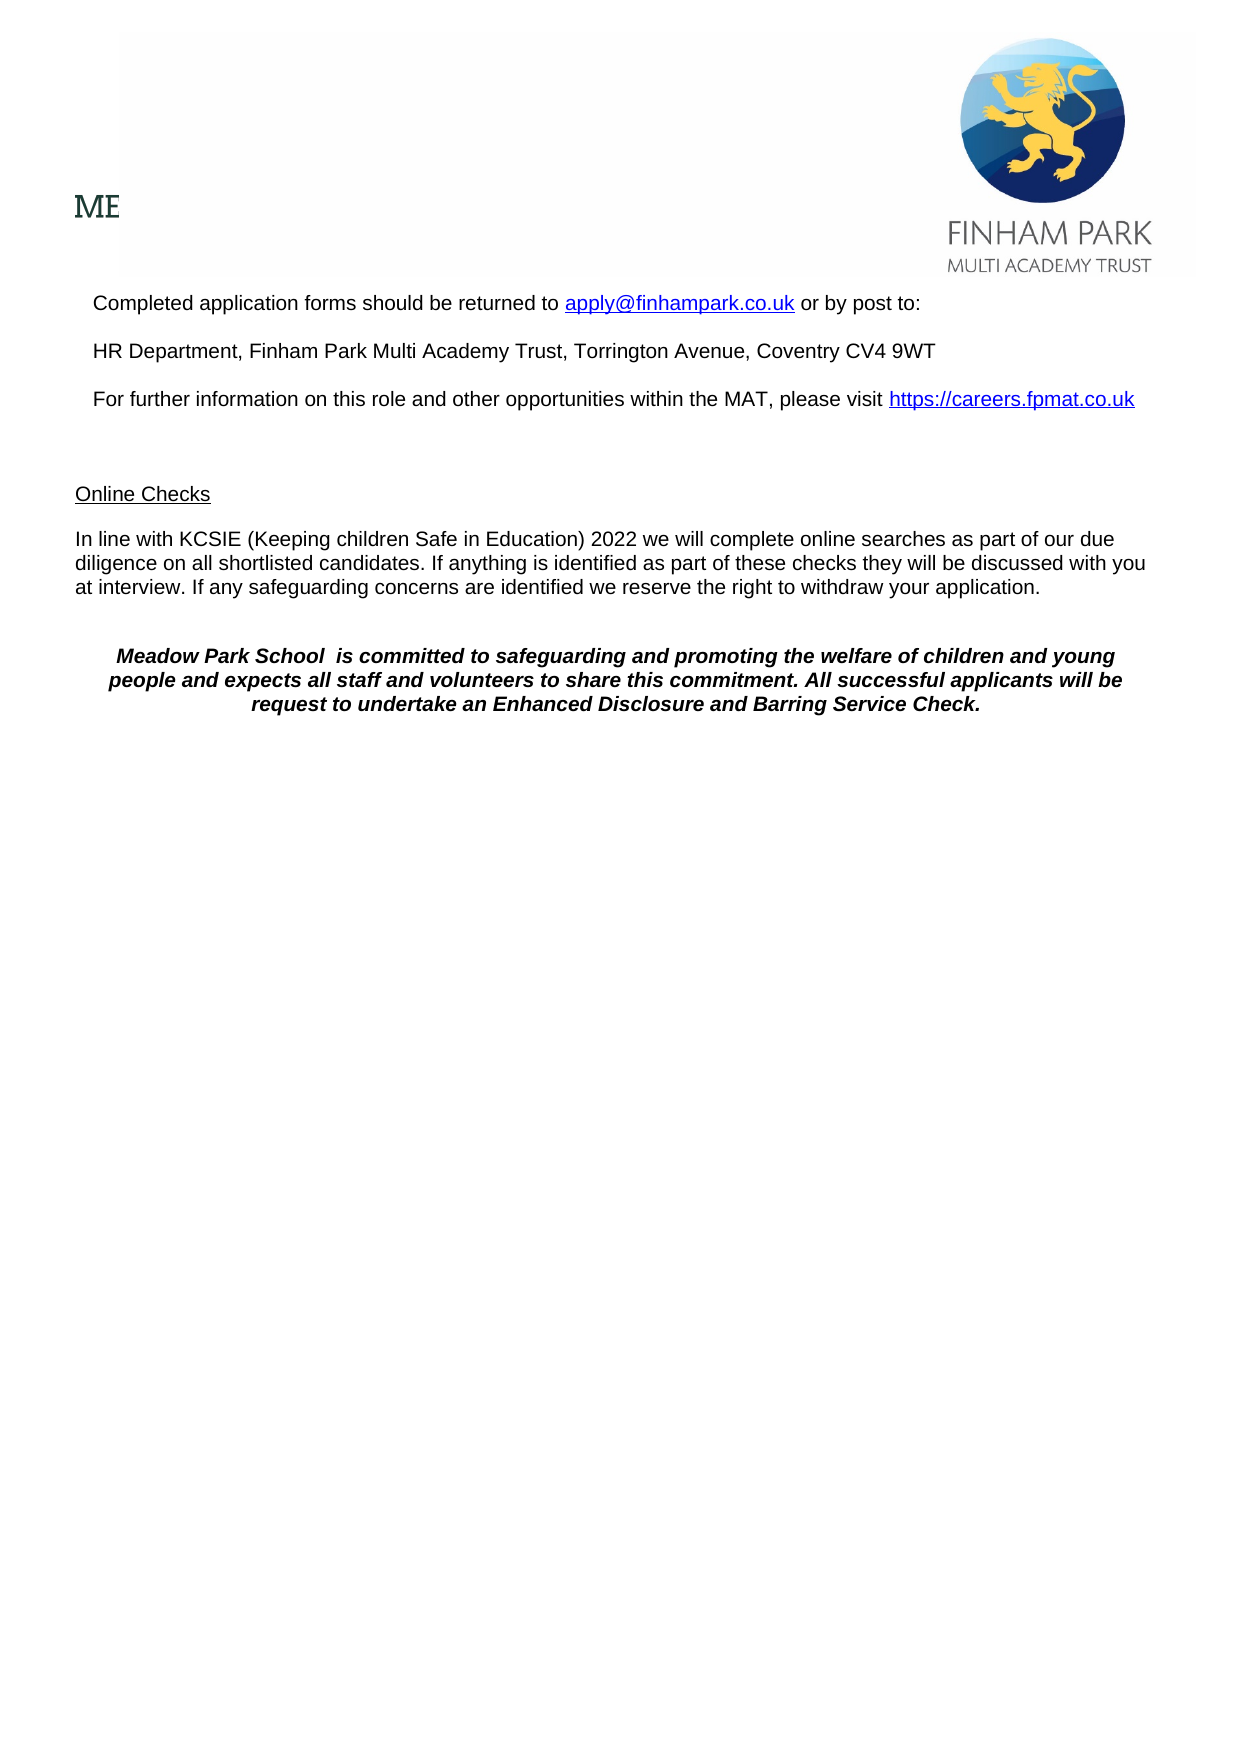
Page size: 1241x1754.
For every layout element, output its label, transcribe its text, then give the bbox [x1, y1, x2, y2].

text Meadow Park School is committed to safeguarding and promoting the welfare of children and young people and expects all staff and volunteers to share this commitment. All successful applicants will be request to undertake an Enhanced Disclosure and Barring Service Check. [93, 644, 1142, 716]
picture [75, 32, 1195, 277]
text For further information on this role and other opportunities within the MAT, please visit https://careers.fpmat.co.uk [93, 386, 1142, 410]
text Online Checks [75, 482, 1165, 506]
text Completed application forms should be returned to apply@finhampark.co.uk or by post to: [75, 75, 1106, 314]
text HR Department, Finham Park Multi Academy Trust, Torrington Avenue, Coventry CV4 9WT [75, 338, 1106, 362]
text In line with KCSIE (Keeping children Safe in Education) 2022 we will complete online searches as part of our due diligence on all shortlisted candidates. If anything is identified as part of these checks they will be discussed with you at interview. If any safeguarding concerns are identified we reserve the right to withdraw your application. [75, 527, 1165, 599]
